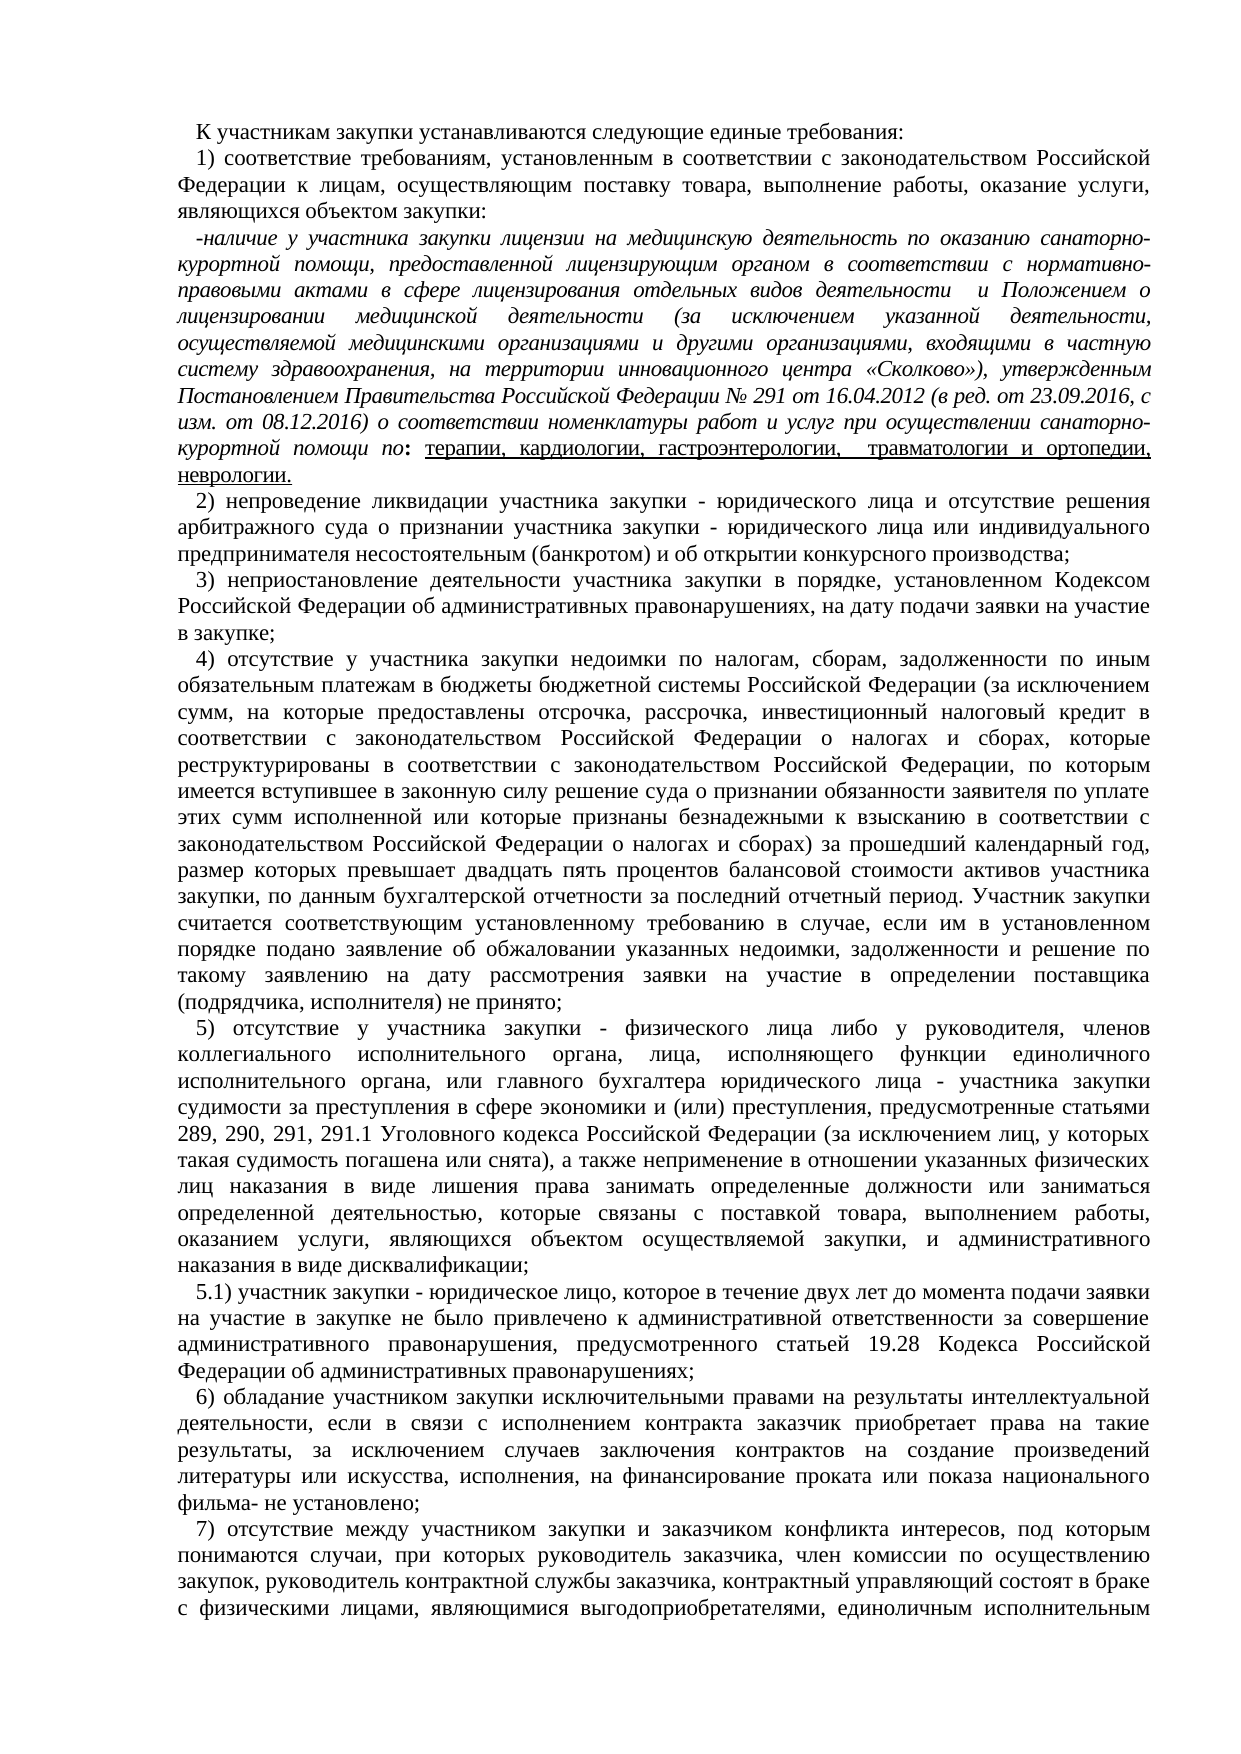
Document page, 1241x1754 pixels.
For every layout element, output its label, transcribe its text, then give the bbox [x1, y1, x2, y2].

text 3) неприостановление деятельности участника закупки в порядке, установленном Кодексом Российской Федерации об административных правонарушениях, на дату подачи заявки на участие в закупке; [177, 566, 1152, 645]
text 4) отсутствие у участника закупки недоимки по налогам, сборам, задолженности по иным обязательным платежам в бюджеты бюджетной системы Российской Федерации (за исключением сумм, на которые предоставлены отсрочка, рассрочка, инвестиционный налоговый кредит в соответствии с законодательством Российской Федерации о налогах и сборах, которые реструктурированы в соответствии с законодательством Российской Федерации, по которым имеется вступившее в законную силу решение суда о признании обязанности заявителя по уплате этих сумм исполненной или которые признаны безнадежными к взысканию в соответствии с законодательством Российской Федерации о налогах и сборах) за прошедший календарный год, размер которых превышает двадцать пять процентов балансовой стоимости активов участника закупки, по данным бухгалтерской отчетности за последний отчетный период. Участник закупки считается соответствующим установленному требованию в случае, если им в установленном порядке подано заявление об обжаловании указанных недоимки, задолженности и решение по такому заявлению на дату рассмотрения заявки на участие в определении поставщика (подрядчика, исполнителя) не принято; [177, 645, 1152, 1014]
text -наличие у участника закупки лицензии на медицинскую деятельность по оказанию санаторно-курортной помощи, предоставленной лицензирующим органом в соответствии с нормативно-правовыми актами в сфере лицензирования отдельных видов деятельности и Положением о лицензировании медицинской деятельности (за исключением указанной деятельности, осуществляемой медицинскими организациями и другими организациями, входящими в частную систему здравоохранения, на территории инновационного центра «Сколково»), утвержденным Постановлением Правительства Российской Федерации № 291 от 16.04.2012 (в ред. от 23.09.2016, с изм. от 08.12.2016) о соответствии номенклатуры работ и услуг при осуществлении санаторно-курортной помощи по: терапии, кардиологии, гастроэнтерологии, травматологии и ортопедии, неврологии. [177, 223, 1152, 487]
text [177, 1515, 1152, 1620]
text 6) обладание участником закупки исключительными правами на результаты интеллектуальной деятельности, если в связи с исполнением контракта заказчик приобретает права на такие результаты, за исключением случаев заключения контрактов на создание произведений литературы или искусства, исполнения, на финансирование проката или показа национального фильма- не установлено; [177, 1383, 1152, 1515]
text 5) отсутствие у участника закупки - физического лица либо у руководителя, членов коллегиального исполнительного органа, лица, исполняющего функции единоличного исполнительного органа, или главного бухгалтера юридического лица - участника закупки судимости за преступления в сфере экономики и (или) преступления, предусмотренные статьями 289, 290, 291, 291.1 Уголовного кодекса Российской Федерации (за исключением лиц, у которых такая судимость погашена или снята), а также неприменение в отношении указанных физических лиц наказания в виде лишения права занимать определенные должности или заниматься определенной деятельностью, которые связаны с поставкой товара, выполнением работы, оказанием услуги, являющихся объектом осуществляемой закупки, и административного наказания в виде дисквалификации; [177, 1014, 1152, 1278]
text 5.1) участник закупки - юридическое лицо, которое в течение двух лет до момента подачи заявки на участие в закупке не было привлечено к административной ответственности за совершение административного правонарушения, предусмотренного статьей 19.28 Кодекса Российской Федерации об административных правонарушениях; [177, 1278, 1152, 1383]
text 1) соответствие требованиям, установленным в соответствии с законодательством Российской Федерации к лицам, осуществляющим поставку товара, выполнение работы, оказание услуги, являющихся объектом закупки: [177, 144, 1152, 223]
text 2) непроведение ликвидации участника закупки - юридического лица и отсутствие решения арбитражного суда о признании участника закупки - юридического лица или индивидуального предпринимателя несостоятельным (банкротом) и об открытии конкурсного производства; [177, 487, 1152, 566]
text К участникам закупки устанавливаются следующие единые требования: [177, 118, 1152, 144]
